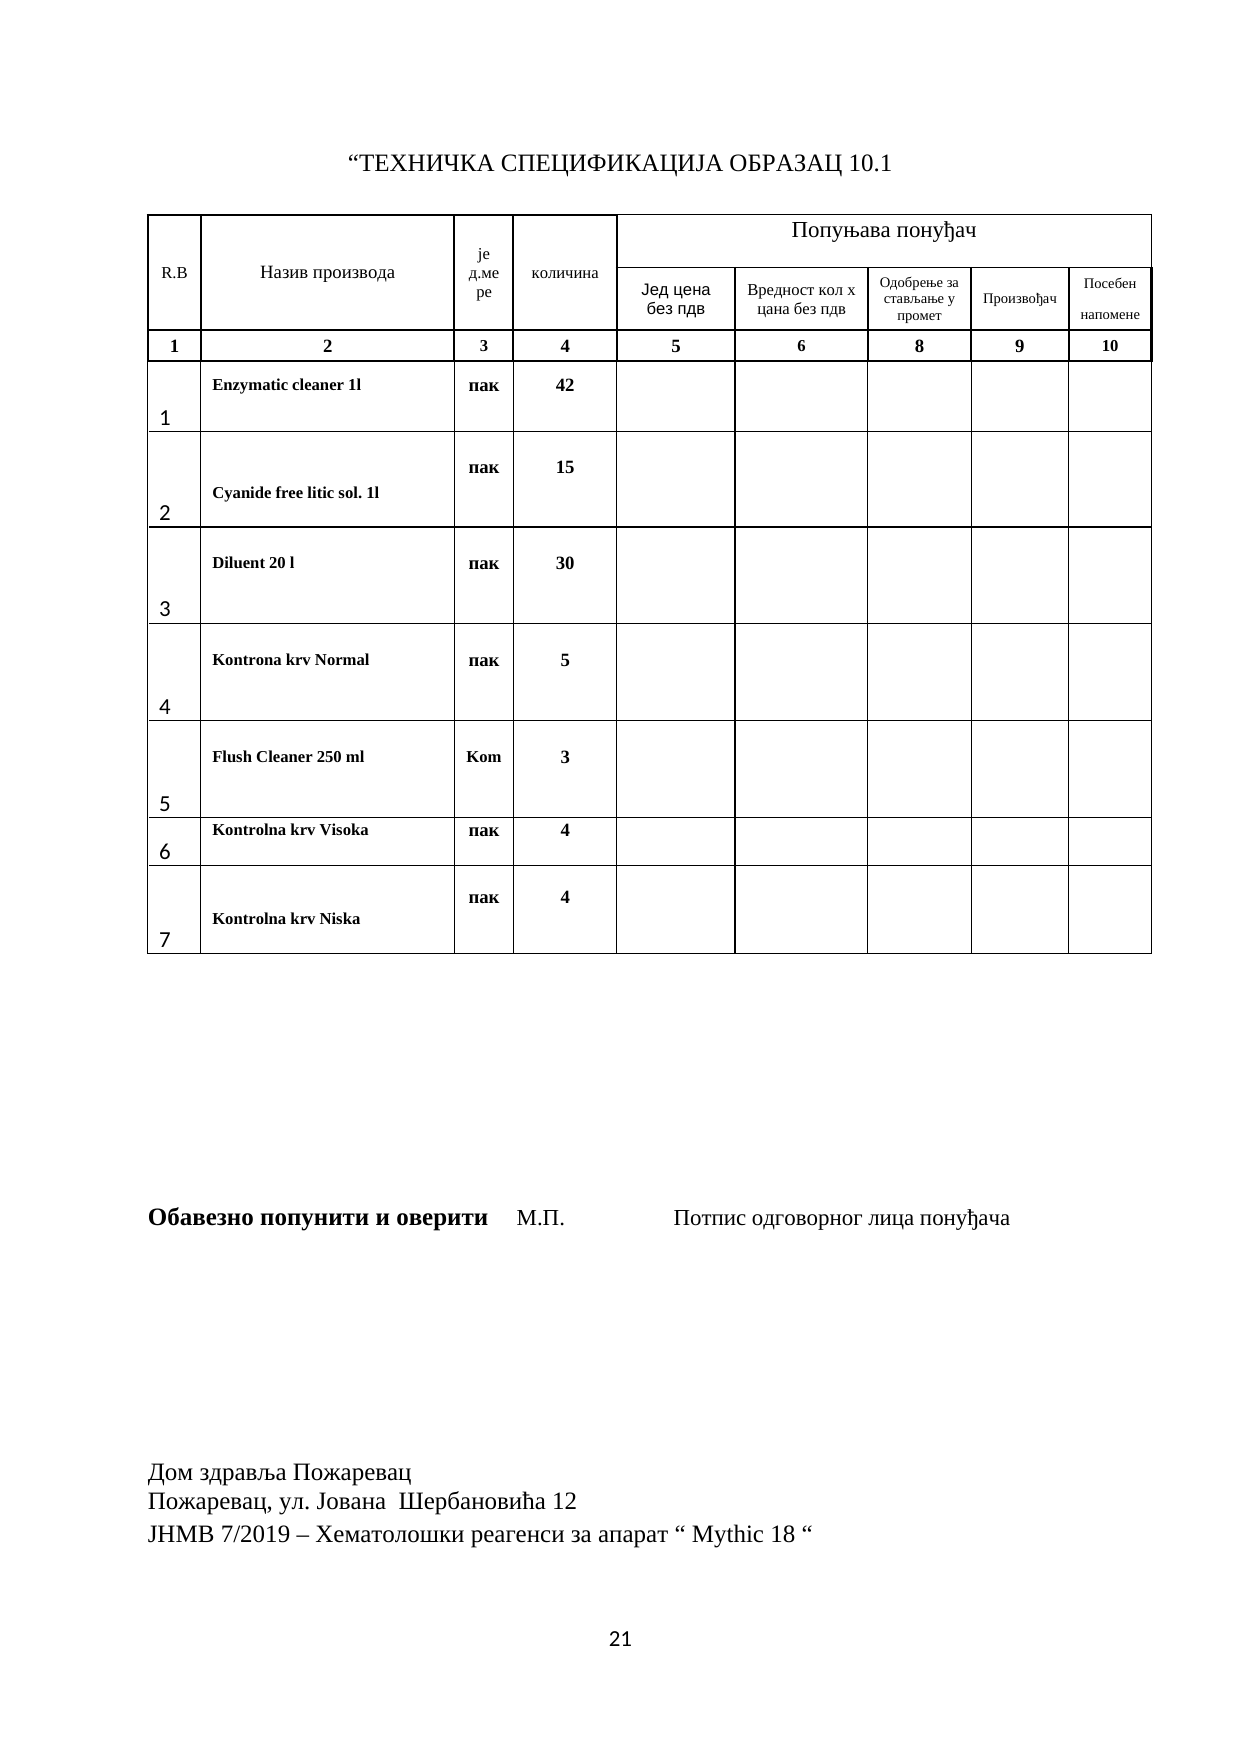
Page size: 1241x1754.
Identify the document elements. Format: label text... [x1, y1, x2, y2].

table_cell [617, 866, 734, 953]
table_cell 1 [149, 331, 200, 360]
table_cell 6 [736, 331, 867, 360]
table_cell [868, 624, 971, 720]
table_cell 3 [455, 331, 512, 360]
table_cell [617, 818, 734, 865]
table_cell 2 [148, 431, 200, 526]
table_cell [736, 528, 867, 622]
table_cell [736, 721, 867, 817]
table_cell 4 [514, 866, 616, 953]
table_cell Вредност кол х цана без пдв [736, 268, 867, 328]
table_cell 9 [972, 331, 1068, 360]
table_cell Enzymatic cleaner 1l [201, 362, 454, 431]
table_header Попуњава понуђач [618, 215, 1151, 267]
table_cell пак [455, 624, 513, 720]
text ЈНМВ 7/2019 – Хемaтолошки реагенси за апарат “ Mythic 18 “ [148, 1519, 1092, 1548]
table_cell [972, 866, 1068, 953]
table_cell 4 [514, 818, 616, 865]
table_cell Произвођач [972, 268, 1068, 328]
table_cell 15 [514, 432, 616, 526]
table_cell [972, 818, 1068, 865]
table_header R.B [149, 216, 200, 328]
table_cell Cyanide free litic sol. 1l [201, 432, 454, 526]
table_cell 5 [148, 720, 200, 817]
table_cell Јед цена без пдв [618, 268, 734, 328]
table_cell 42 [514, 362, 616, 431]
table_cell [617, 432, 734, 526]
table_header Назив производа [202, 216, 453, 328]
table_cell 4 [148, 623, 200, 720]
table_cell [617, 721, 734, 817]
table_cell пак [455, 528, 513, 622]
table_cell пак [455, 818, 513, 865]
table_cell 30 [514, 528, 616, 622]
table_cell Kontrona krv Normal [201, 624, 454, 720]
table_cell 7 [148, 865, 200, 953]
table_cell [1069, 528, 1151, 622]
table_cell [1069, 624, 1151, 720]
table_cell 6 [148, 817, 200, 865]
table_cell напомене [1070, 297, 1150, 328]
table_cell [972, 721, 1068, 817]
table_cell Одобрење за стављање у промет [869, 268, 970, 328]
table_cell Kom [455, 721, 513, 817]
table_cell 4 [514, 331, 616, 360]
table_cell пак [455, 432, 513, 526]
table_cell 5 [514, 624, 616, 720]
table_cell [868, 818, 971, 865]
table_cell Посебен [1070, 268, 1150, 297]
table_cell пак [455, 866, 513, 953]
table_cell [868, 432, 971, 526]
table_cell 10 [1070, 331, 1150, 360]
table_cell [617, 362, 734, 431]
table_cell 5 [618, 331, 734, 360]
table_cell 3 [514, 721, 616, 817]
table_cell [617, 624, 734, 720]
text Пожаревац, ул. Јована Шербановића 12 [148, 1486, 1092, 1515]
text Обавезно попунити и оверити М.П. Потпис одговорног лица понуђача [148, 1202, 1092, 1231]
table_cell 8 [869, 331, 970, 360]
table_cell 2 [202, 331, 453, 360]
table_cell Kontrolna krv Niska [201, 866, 454, 953]
table_cell Diluent 20 l [201, 528, 454, 622]
table_cell [736, 362, 867, 431]
table_cell 3 [148, 526, 200, 622]
table_cell Kontrolna krv Visoka [201, 818, 454, 865]
table_cell [868, 721, 971, 817]
table_cell [972, 432, 1068, 526]
text “ТЕХНИЧКА СПЕЦИФИКАЦИЈА ОБРАЗАЦ 10.1 [148, 148, 1092, 176]
table_header количина [514, 216, 616, 328]
table_cell [736, 818, 867, 865]
table_cell [1069, 362, 1151, 431]
table_cell [736, 866, 867, 953]
table_cell [1069, 866, 1151, 953]
table_cell [868, 362, 971, 431]
table_header јед.мере [455, 216, 512, 328]
table_cell [736, 432, 867, 526]
table_cell [868, 528, 971, 622]
table_cell [972, 362, 1068, 431]
table_cell 1 [148, 362, 200, 431]
table_cell [1069, 721, 1151, 817]
text Дом здравља Пожаревац [148, 1457, 1092, 1486]
table_cell [736, 624, 867, 720]
table_cell [1069, 818, 1151, 865]
table_cell [972, 528, 1068, 622]
table_cell [868, 866, 971, 953]
table_cell Flush Cleaner 250 ml [201, 721, 454, 817]
table_cell [617, 528, 734, 622]
table_cell пак [455, 362, 513, 431]
table_cell [1069, 432, 1151, 526]
table_cell [972, 624, 1068, 720]
